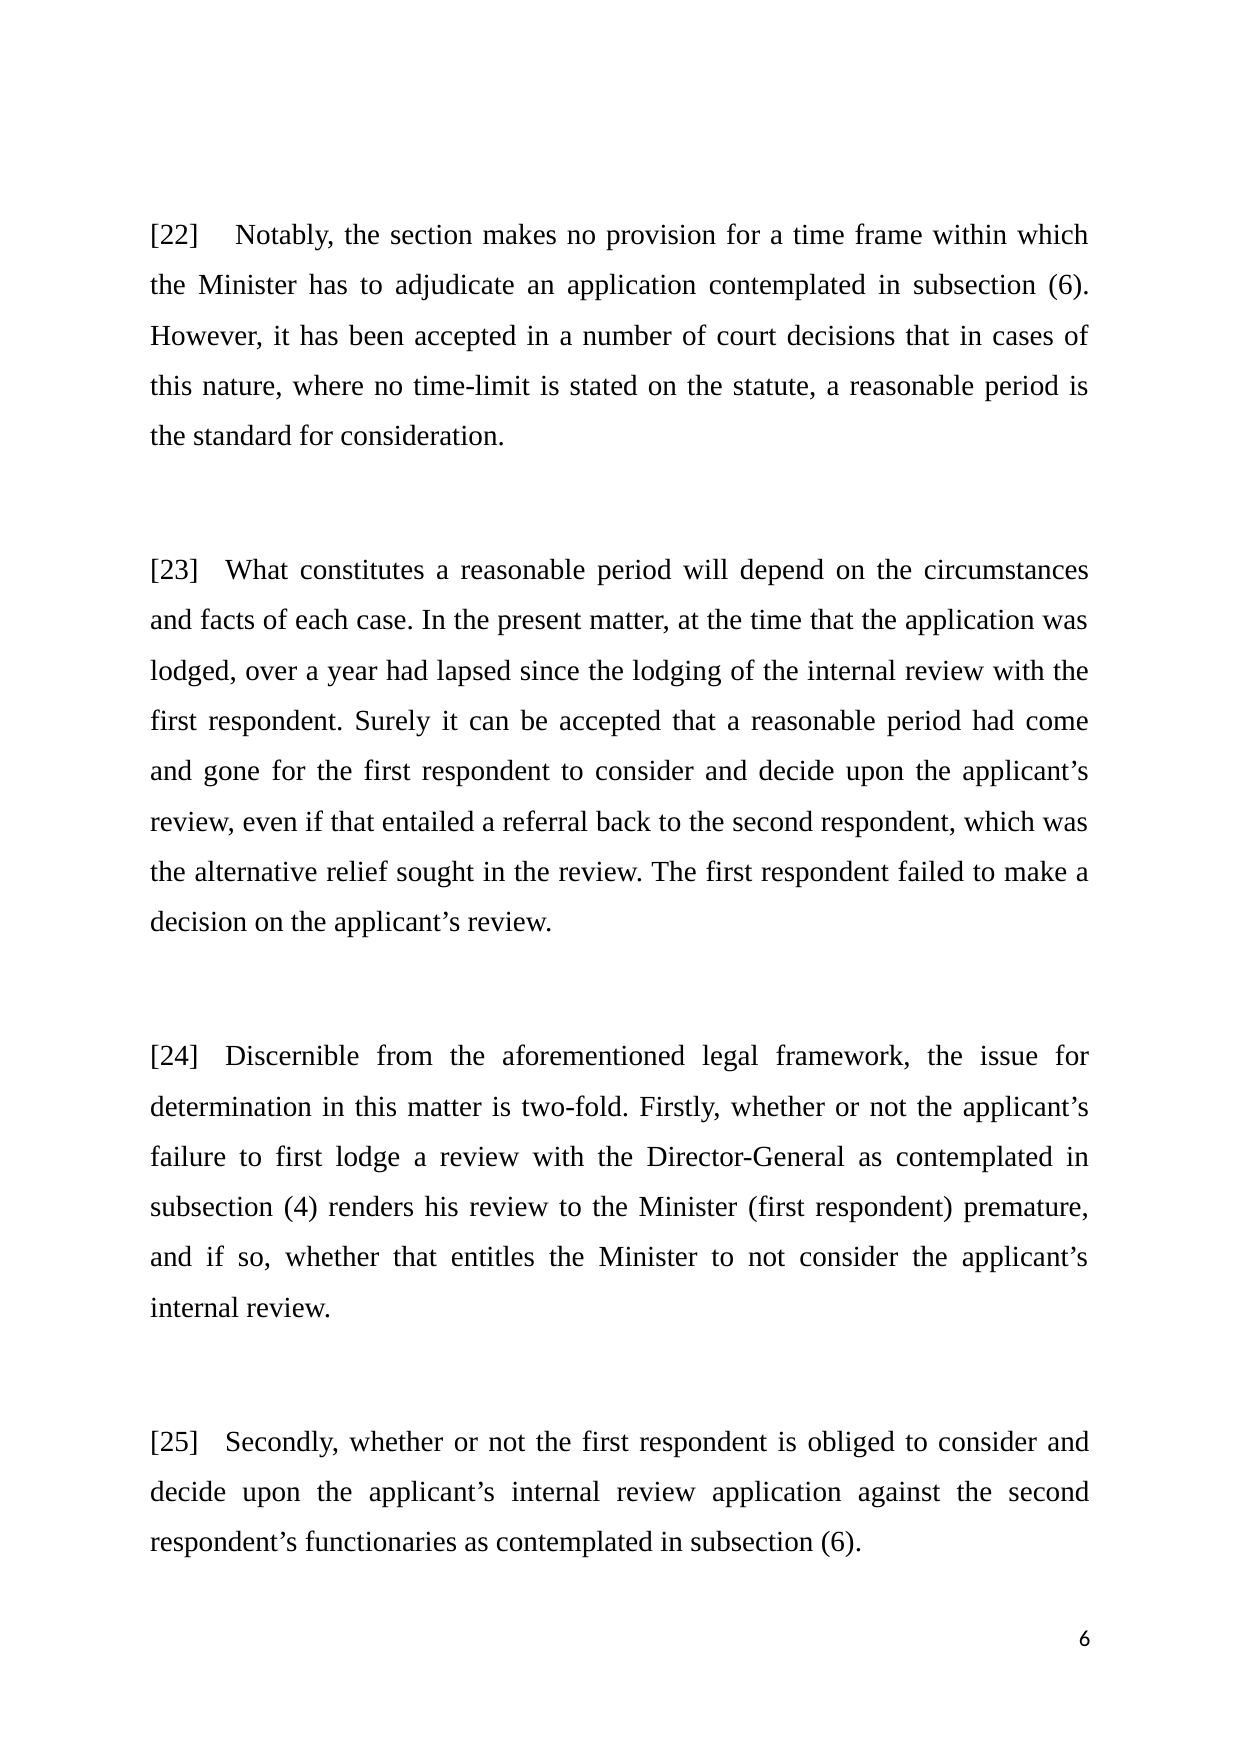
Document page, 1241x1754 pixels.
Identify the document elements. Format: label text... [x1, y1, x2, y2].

text [24] Discernible from the aforementioned legal framework, the issue for determination in this matter is two-fold. Firstly, whether or not the applicant’s failure to first lodge a review with the Director-General as contemplated in subsection (4) renders his review to the Minister (first respondent) premature, and if so, whether that entitles the Minister to not consider the applicant’s internal review. [150, 1038, 1090, 1323]
text [22] Notably, the section makes no provision for a time frame within which the Minister has to adjudicate an application contemplated in subsection (6). However, it has been accepted in a number of court decisions that in cases of this nature, where no time-limit is stated on the statute, a reasonable period is the standard for consideration. [150, 217, 1090, 452]
text [25] Secondly, whether or not the first respondent is obliged to consider and decide upon the applicant’s internal review application against the second respondent’s functionaries as contemplated in subsection (6). [150, 1424, 1090, 1558]
text [23] What constitutes a reasonable period will depend on the circumstances and facts of each case. In the present matter, at the time that the application was lodged, over a year had lapsed since the lodging of the internal review with the first respondent. Surely it can be accepted that a reasonable period had come and gone for the first respondent to consider and decide upon the applicant’s review, even if that entailed a referral back to the second respondent, which was the alternative relief sought in the review. The first respondent failed to make a decision on the applicant’s review. [150, 552, 1090, 938]
